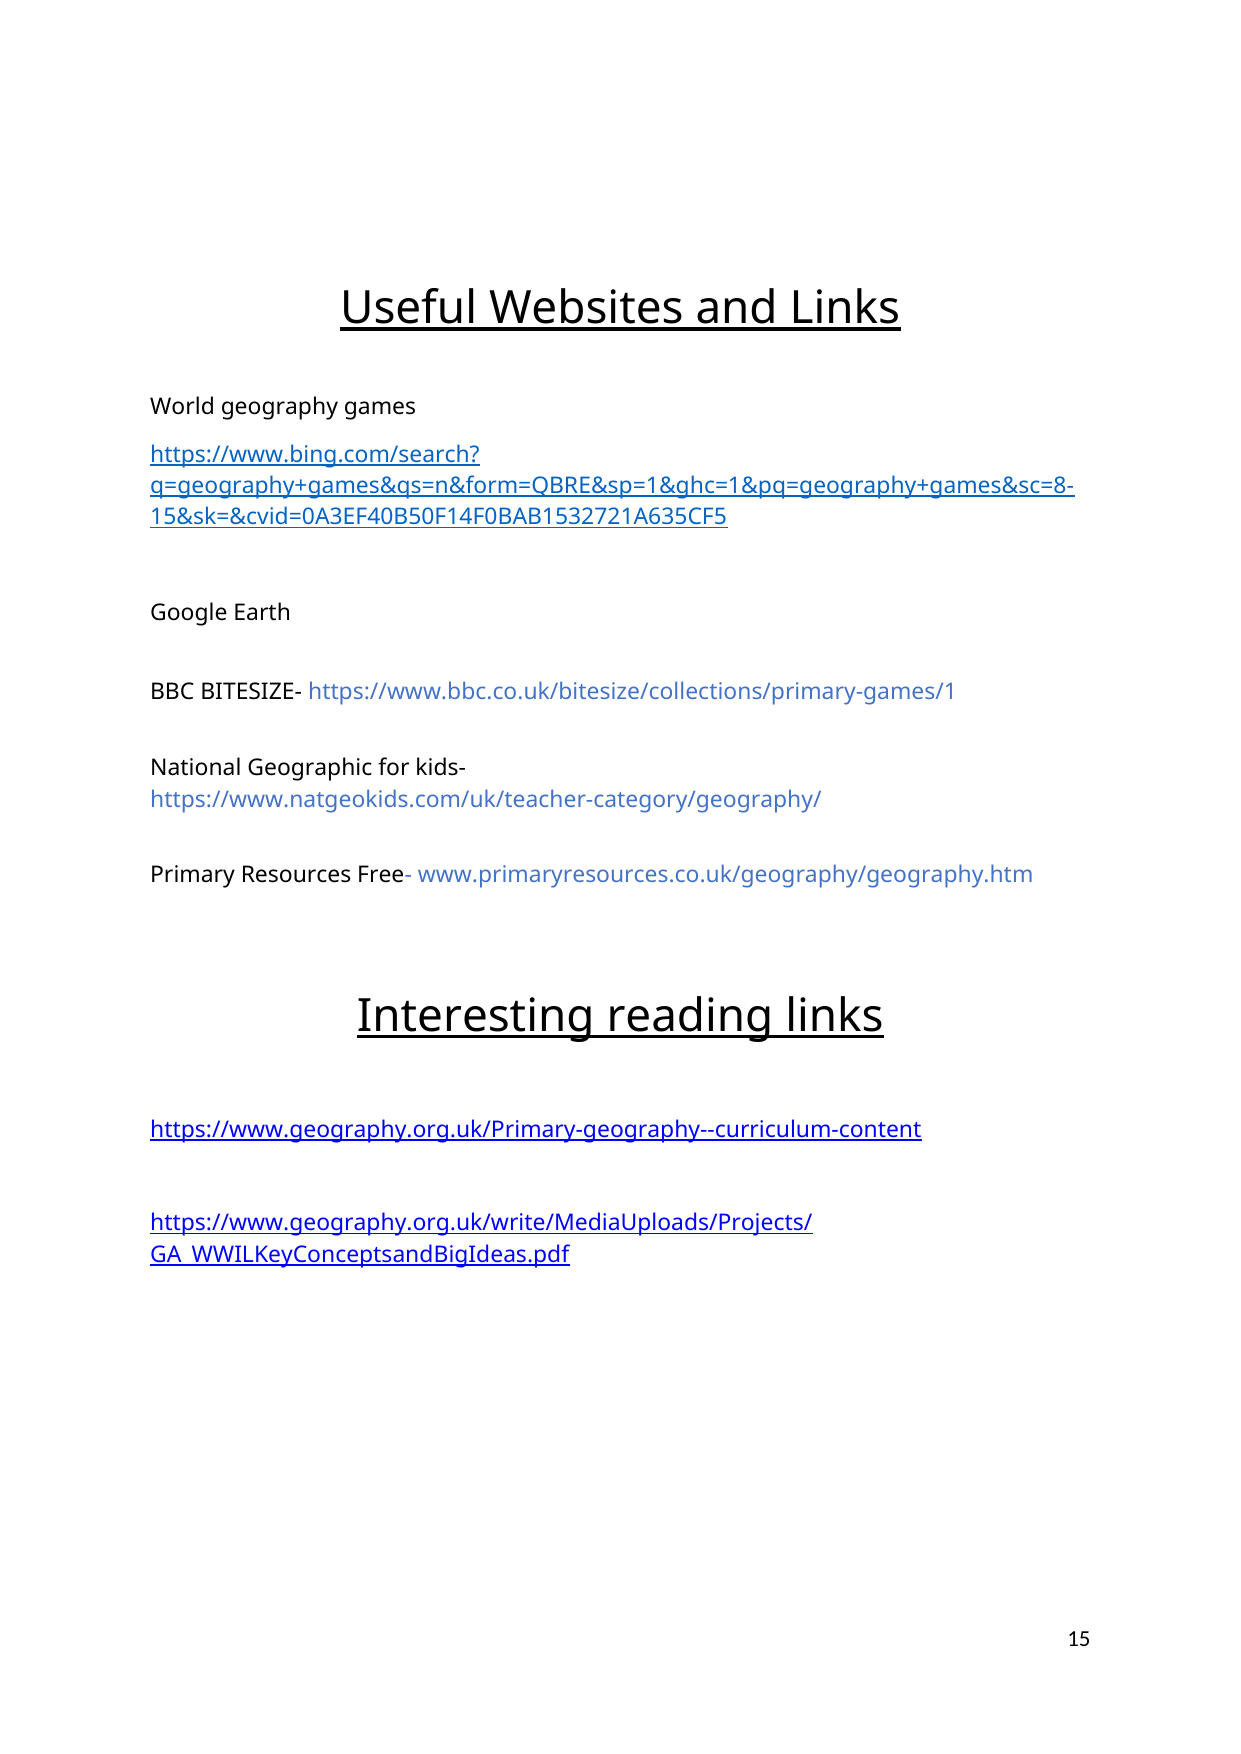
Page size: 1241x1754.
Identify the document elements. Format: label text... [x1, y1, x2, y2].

text Google Earth [150, 596, 1090, 627]
text National Geographic for kids- https://www.natgeokids.com/uk/teacher-category/geography/ [150, 751, 1090, 842]
text https://www.bing.com/search?q=geography+games&qs=n&form=QBRE&sp=1&ghc=1&pq=geography+games&sc=8-15&sk=&cvid=0A3EF40B50F14F0BAB1532721A635CF5 [150, 438, 1090, 532]
text BBC BITESIZE- https://www.bbc.co.uk/bitesize/collections/primary-games/1 [150, 644, 1090, 734]
text https://www.geography.org.uk/Primary-geography--curriculum-content [150, 1113, 1090, 1144]
text World geography games [150, 390, 1090, 421]
text https://www.geography.org.uk/write/MediaUploads/Projects/GA_WWILKeyConceptsandBigIdeas.pdf [150, 1206, 1090, 1269]
text Interesting reading links [150, 982, 1090, 1045]
text Primary Resources Free- www.primaryresources.co.uk/geography/geography.htm [150, 858, 1090, 918]
text Useful Websites and Links [150, 275, 1090, 337]
